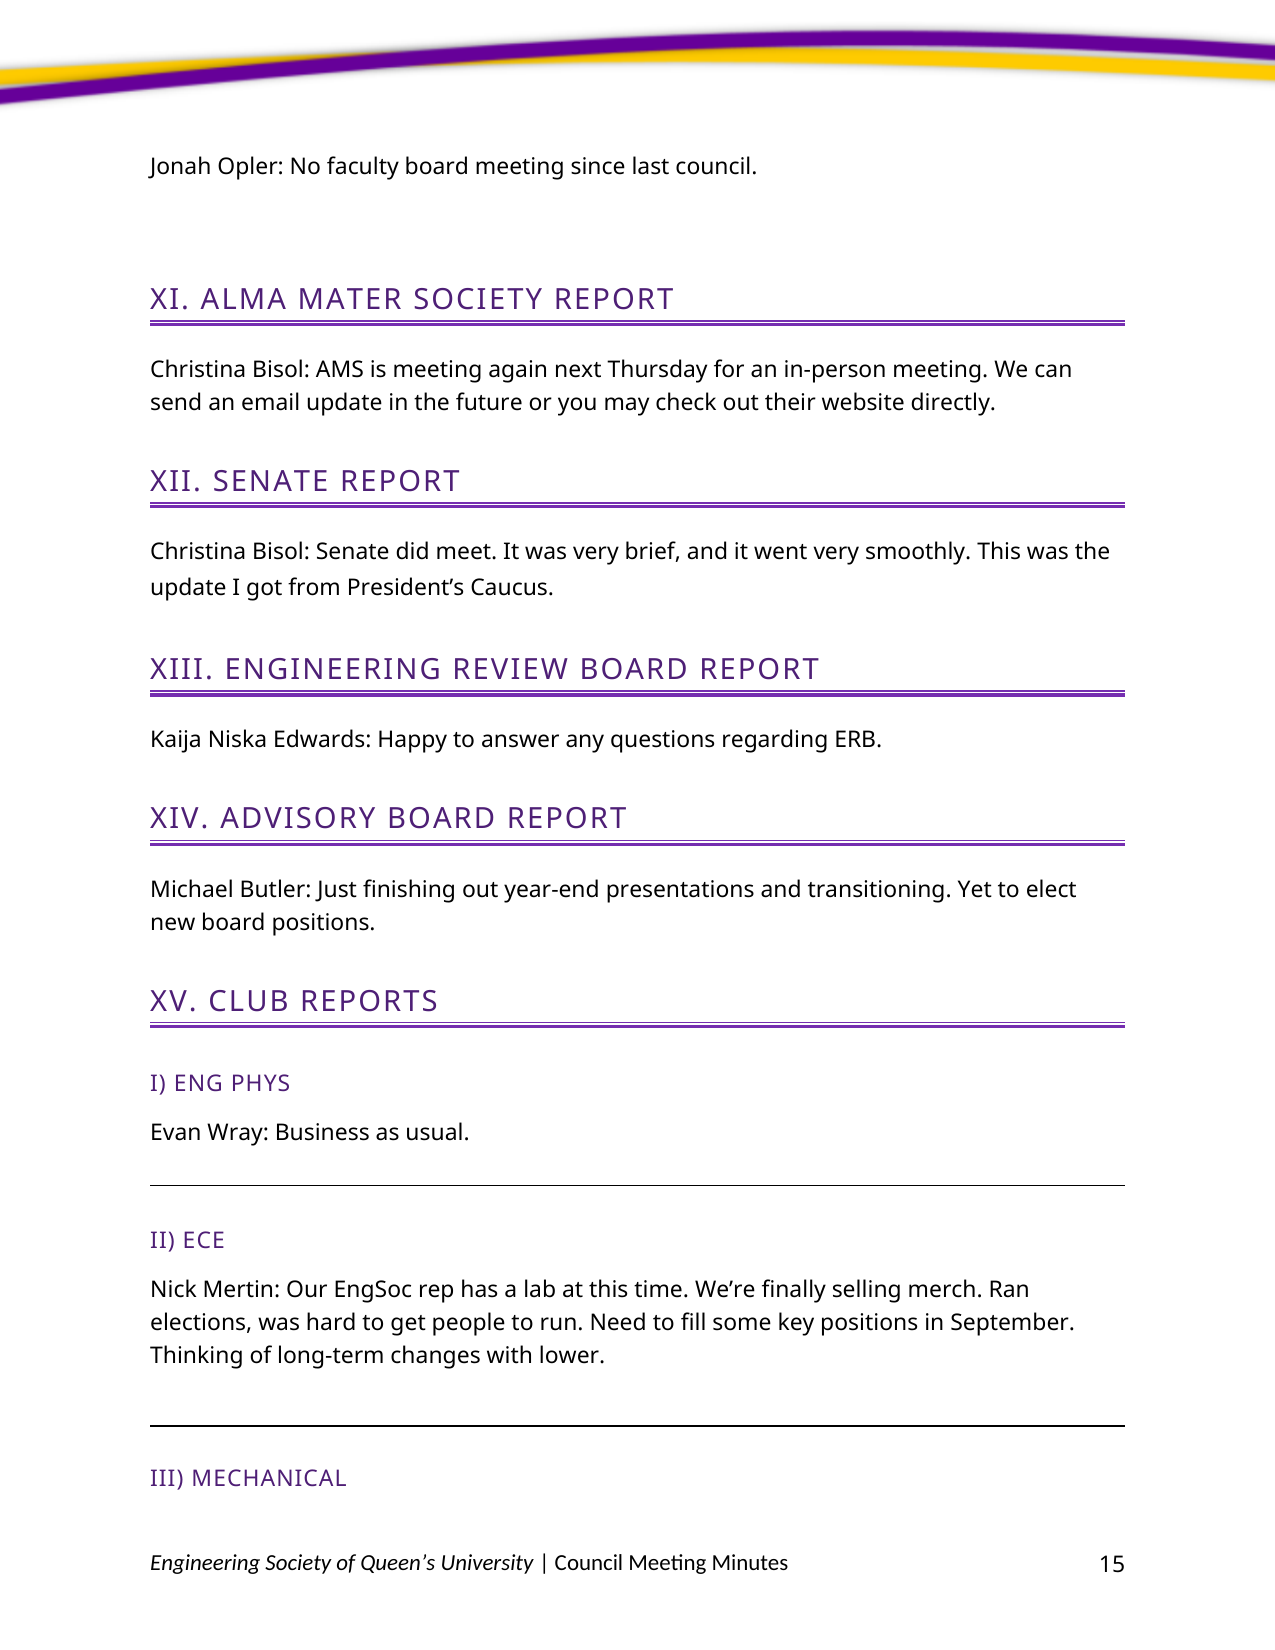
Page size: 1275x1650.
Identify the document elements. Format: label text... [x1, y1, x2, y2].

picture [0, 21, 1275, 114]
text Christina Bisol: AMS is meeting again next Thursday for an in-person meeting. We can send an email update in the future or you may check out their website directly. [150, 353, 1125, 417]
text Evan Wray: Business as usual. [150, 1116, 1125, 1147]
subtitle II) ECE [150, 1224, 1125, 1256]
subtitle XIIi. Engineering Review Board Report [150, 648, 1125, 690]
subtitle I) Eng Phys [150, 1067, 1125, 1098]
subtitle Xi. Alma Mater Society Report [150, 278, 1125, 320]
text Nick Mertin: Our EngSoc rep has a lab at this time. We’re finally selling merch. Ran elections, was hard to get people to run. Need to fill some key positions in September. Thinking of long-term changes with lower. [150, 1273, 1125, 1370]
text Kaija Niska Edwards: Happy to answer any questions regarding ERB. [150, 723, 1125, 754]
text Christina Bisol: Senate did meet. It was very brief, and it went very smoothly. This was the update I got from President’s Caucus. [150, 535, 1125, 602]
text Jonah Opler: No faculty board meeting since last council. [150, 150, 1125, 181]
subtitle xii. Senate Report [150, 460, 1125, 502]
subtitle XV. Club Reports [150, 980, 1125, 1022]
text Michael Butler: Just finishing out year-end presentations and transitioning. Yet to elect new board positions. [150, 873, 1125, 937]
subtitle III) mechanical [150, 1462, 1125, 1493]
subtitle Xiv. Advisory Board Report [150, 798, 1125, 840]
